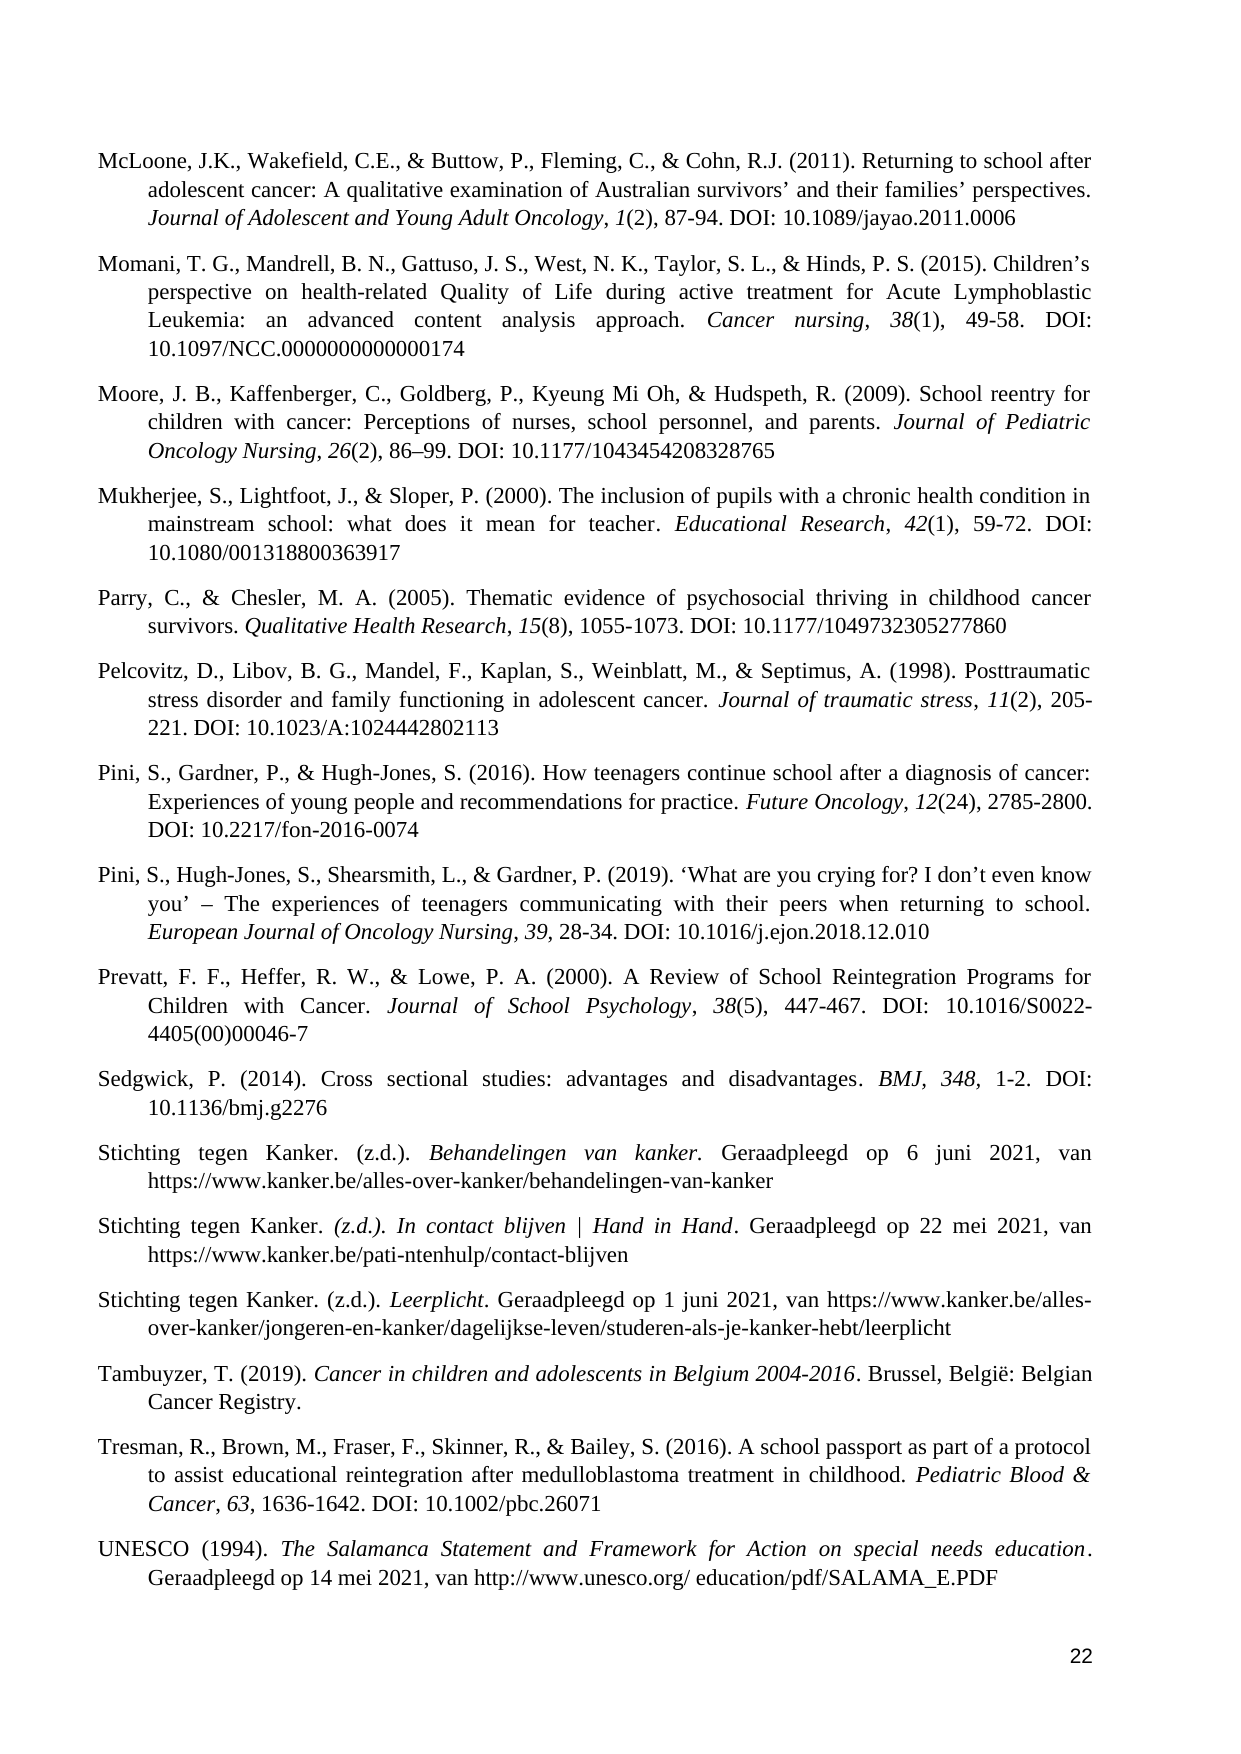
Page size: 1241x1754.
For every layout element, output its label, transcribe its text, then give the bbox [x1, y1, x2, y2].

text Pini, S., Hugh-Jones, S., Shearsmith, L., & Gardner, P. (2019). ‘What are you crying for? I don’t even know you’ – The experiences of teenagers communicating with their peers when returning to school. European Journal of Oncology Nursing, 39, 28-34. DOI: 10.1016/j.ejon.2018.12.010 [98, 861, 1093, 945]
text Stichting tegen Kanker. (z.d.). Behandelingen van kanker. Geraadpleegd op 6 juni 2021, van https://www.kanker.be/alles-over-kanker/behandelingen-van-kanker [98, 1139, 1093, 1194]
text Parry, C., & Chesler, M. A. (2005). Thematic evidence of psychosocial thriving in childhood cancer survivors. Qualitative Health Research, 15(8), 1055-1073. DOI: 10.1177/1049732305277860 [98, 584, 1093, 639]
text Stichting tegen Kanker. (z.d.). Leerplicht. Geraadpleegd op 1 juni 2021, van https://www.kanker.be/alles-over-kanker/jongeren-en-kanker/dagelijkse-leven/studeren-als-je-kanker-hebt/leerplicht [98, 1286, 1093, 1341]
text Moore, J. B., Kaffenberger, C., Goldberg, P., Kyeung Mi Oh, & Hudspeth, R. (2009). School reentry for children with cancer: Perceptions of nurses, school personnel, and parents. Journal of Pediatric Oncology Nursing, 26(2), 86–99. DOI: 10.1177/1043454208328765 [98, 380, 1093, 463]
text Tresman, R., Brown, M., Fraser, F., Skinner, R., & Bailey, S. (2016). A school passport as part of a protocol to assist educational reintegration after medulloblastoma treatment in childhood. Pediatric Blood & Cancer, 63, 1636-1642. DOI: 10.1002/pbc.26071 [98, 1433, 1093, 1516]
text McLoone, J.K., Wakefield, C.E., & Buttow, P., Fleming, C., & Cohn, R.J. (2011). Returning to school after adolescent cancer: A qualitative examination of Australian survivors’ and their families’ perspectives. Journal of Adolescent and Young Adult Oncology, 1(2), 87-94. DOI: 10.1089/jayao.2011.0006 [98, 148, 1093, 231]
text Prevatt, F. F., Heffer, R. W., & Lowe, P. A. (2000). A Review of School Reintegration Programs for Children with Cancer. Journal of School Psychology, 38(5), 447-467. DOI: 10.1016/S0022-4405(00)00046-7 [98, 963, 1093, 1047]
text UNESCO (1994). The Salamanca Statement and Framework for Action on special needs education. Geraadpleegd op 14 mei 2021, van http://www.unesco.org/ education/pdf/SALAMA_E.PDF [98, 1535, 1093, 1590]
text Tambuyzer, T. (2019). Cancer in children and adolescents in Belgium 2004-2016. Brussel, België: Belgian Cancer Registry. [98, 1359, 1093, 1414]
text Sedgwick, P. (2014). Cross sectional studies: advantages and disadvantages. BMJ, 348, 1-2. DOI: 10.1136/bmj.g2276 [98, 1065, 1093, 1120]
text Pini, S., Gardner, P., & Hugh-Jones, S. (2016). How teenagers continue school after a diagnosis of cancer: Experiences of young people and recommendations for practice. Future Oncology, 12(24), 2785-2800. DOI: 10.2217/fon-2016-0074 [98, 759, 1093, 843]
text Pelcovitz, D., Libov, B. G., Mandel, F., Kaplan, S., Weinblatt, M., & Septimus, A. (1998). Posttraumatic stress disorder and family functioning in adolescent cancer. Journal of traumatic stress, 11(2), 205-221. DOI: 10.1023/A:1024442802113 [98, 657, 1093, 741]
text Mukherjee, S., Lightfoot, J., & Sloper, P. (2000). The inclusion of pupils with a chronic health condition in mainstream school: what does it mean for teacher. Educational Research, 42(1), 59-72. DOI: 10.1080/001318800363917 [98, 482, 1093, 565]
text Momani, T. G., Mandrell, B. N., Gattuso, J. S., West, N. K., Taylor, S. L., & Hinds, P. S. (2015). Children’s perspective on health-related Quality of Life during active treatment for Acute Lymphoblastic Leukemia: an advanced content analysis approach. Cancer nursing, 38(1), 49-58. DOI: 10.1097/NCC.0000000000000174 [98, 249, 1093, 361]
text Stichting tegen Kanker. (z.d.). In contact blijven | Hand in Hand. Geraadpleegd op 22 mei 2021, van https://www.kanker.be/pati-ntenhulp/contact-blijven [98, 1212, 1093, 1267]
